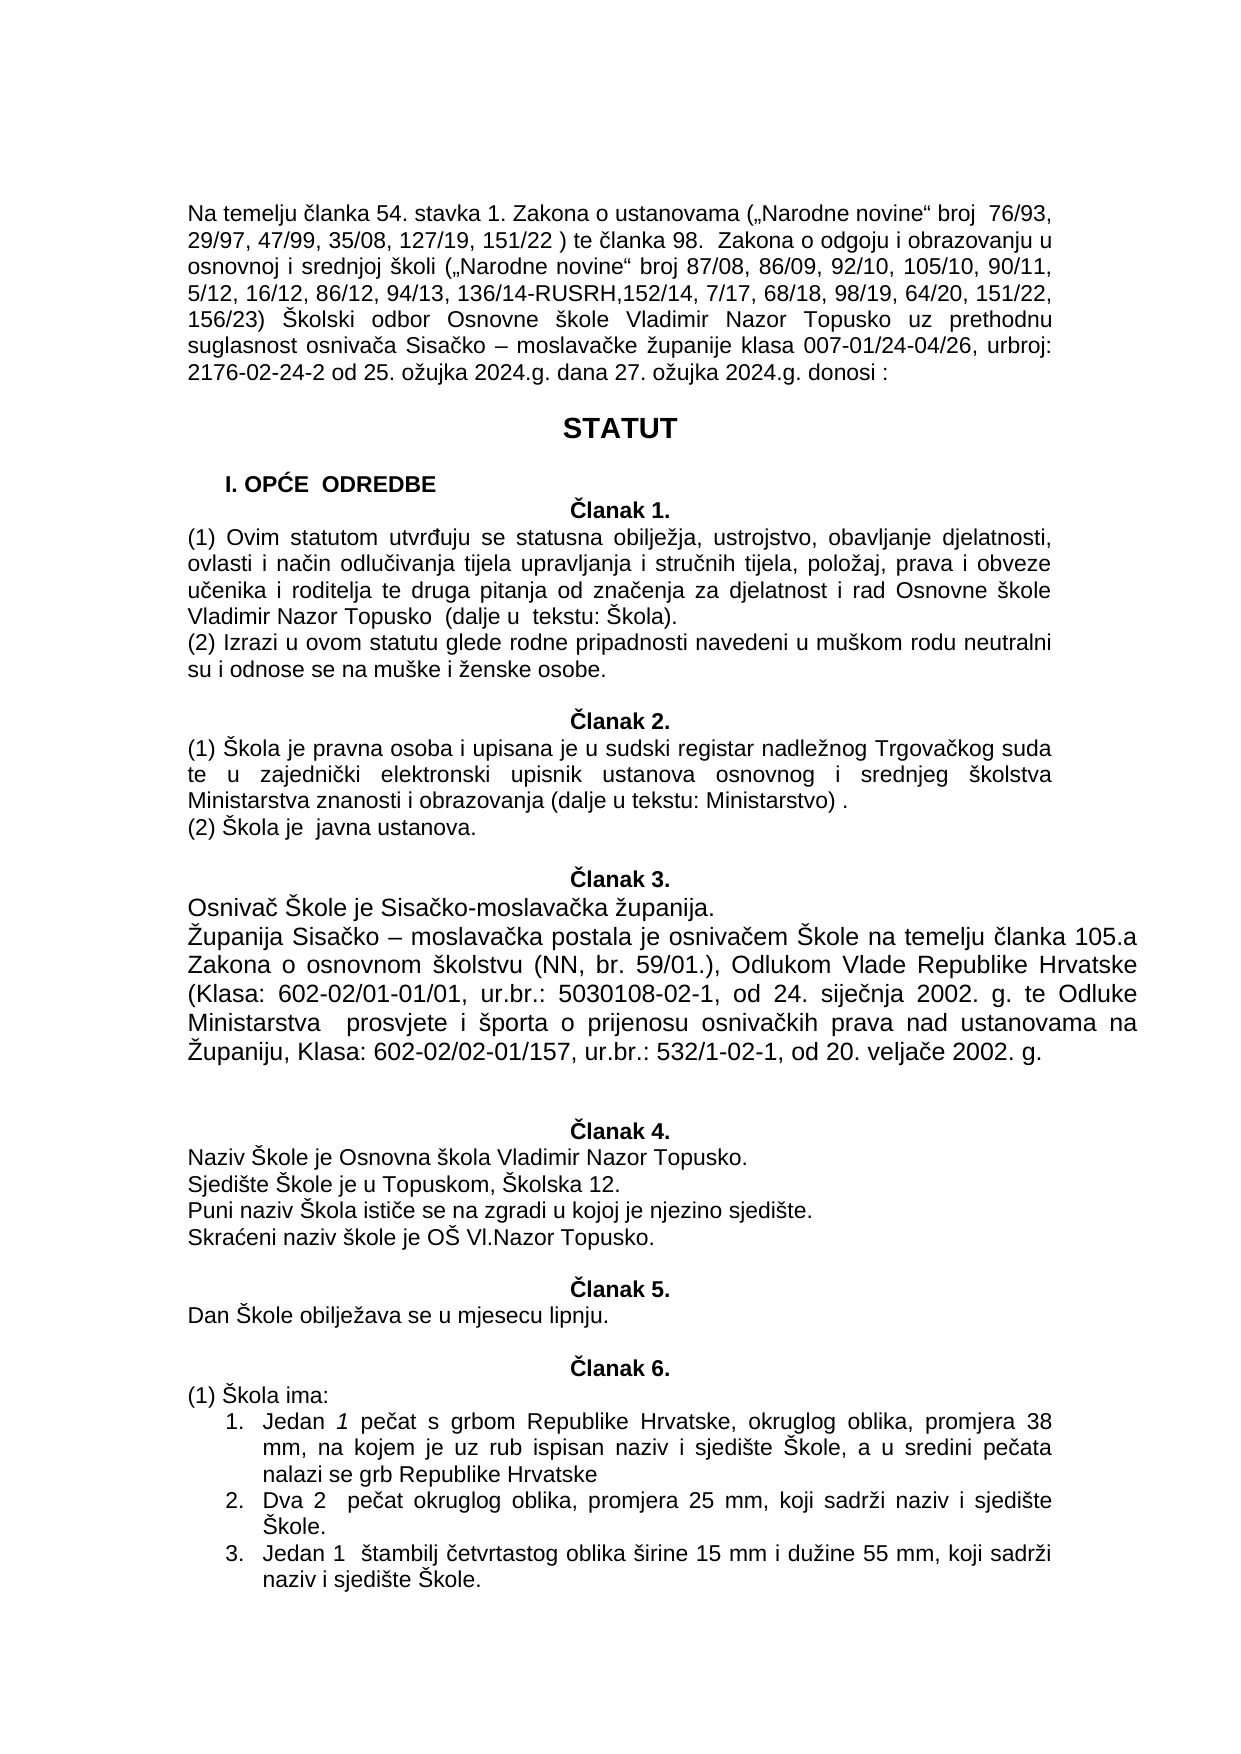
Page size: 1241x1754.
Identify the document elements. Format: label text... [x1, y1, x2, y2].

text Puni naziv Škola ističe se na zgradi u kojoj je njezino sjedište. [187, 1197, 1053, 1223]
text Skraćeni naziv škole je OŠ Vl.Nazor Topusko. [187, 1223, 1053, 1250]
text (1) Škola je pravna osoba i upisana je u sudski registar nadležnog Trgovačkog suda te u zajednički elektronski upisnik ustanova osnovnog i srednjeg školstva Ministarstva znanosti i obrazovanja (dalje u tekstu: Ministarstvo) . [187, 735, 1053, 814]
list Jedan 1 štambilj četvrtastog oblika širine 15 mm i dužine 55 mm, koji sadrži naziv i sjedište Škole. [225, 1540, 1053, 1592]
text Članak 1. [187, 497, 1053, 524]
text Članak 5. [187, 1276, 1053, 1302]
text Dan Škole obilježava se u mjesecu lipnju. [187, 1302, 1053, 1329]
text Članak 4. [187, 1118, 1053, 1144]
text Članak 3. [187, 866, 1053, 893]
text I. OPĆE ODREDBE [225, 471, 1053, 497]
text Sjedište Škole je u Topuskom, Školska 12. [187, 1171, 1053, 1197]
text Naziv Škole je Osnovna škola Vladimir Nazor Topusko. [187, 1144, 1053, 1171]
text (1) Ovim statutom utvrđuju se statusna obilježja, ustrojstvo, obavljanje djelatnosti, ovlasti i način odlučivanja tijela upravljanja i stručnih tijela, položaj, prava i obveze učenika i roditelja te druga pitanja od značenja za djelatnost i rad Osnovne škole Vladimir Nazor Topusko (dalje u tekstu: Škola). [187, 524, 1053, 629]
text STATUT [187, 411, 1053, 445]
list Jedan 1 pečat s grbom Republike Hrvatske, okruglog oblika, promjera 38 mm, na kojem je uz rub ispisan naziv i sjedište Škole, a u sredini pečata nalazi se grb Republike Hrvatske [225, 1408, 1053, 1487]
text Članak 6. [187, 1355, 1053, 1382]
text Županija Sisačko – moslavačka postala je osnivačem Škole na temelju članka 105.a Zakona o osnovnom školstvu (NN, br. 59/01.), Odlukom Vlade Republike Hrvatske (Klasa: 602-02/01-01/01, ur.br.: 5030108-02-1, od 24. siječnja 2002. g. te Odluke Ministarstva prosvjete i športa o prijenosu osnivačkih prava nad ustanovama na Županiju, Klasa: 602-02/02-01/157, ur.br.: 532/1-02-1, od 20. veljače 2002. g. [187, 922, 1139, 1065]
text Članak 2. [187, 708, 1053, 735]
text Na temelju članka 54. stavka 1. Zakona o ustanovama („Narodne novine“ broj 76/93, 29/97, 47/99, 35/08, 127/19, 151/22 ) te članka 98. Zakona o odgoju i obrazovanju u osnovnoj i srednjoj školi („Narodne novine“ broj 87/08, 86/09, 92/10, 105/10, 90/11, 5/12, 16/12, 86/12, 94/13, 136/14-RUSRH,152/14, 7/17, 68/18, 98/19, 64/20, 151/22, 156/23) Školski odbor Osnovne škole Vladimir Nazor Topusko uz prethodnu suglasnost osnivača Sisačko – moslavačke županije klasa 007-01/24-04/26, urbroj: 2176-02-24-2 od 25. ožujka 2024.g. dana 27. ožujka 2024.g. donosi : [187, 200, 1053, 385]
text Osnivač Škole je Sisačko-moslavačka županija. [187, 893, 1139, 922]
text (1) Škola ima: [187, 1382, 1053, 1408]
text (2) Škola je javna ustanova. [187, 814, 1053, 840]
text (2) Izrazi u ovom statutu glede rodne pripadnosti navedeni u muškom rodu neutralni su i odnose se na muške i ženske osobe. [187, 629, 1053, 682]
list Dva 2 pečat okruglog oblika, promjera 25 mm, koji sadrži naziv i sjedište Škole. [225, 1487, 1053, 1540]
